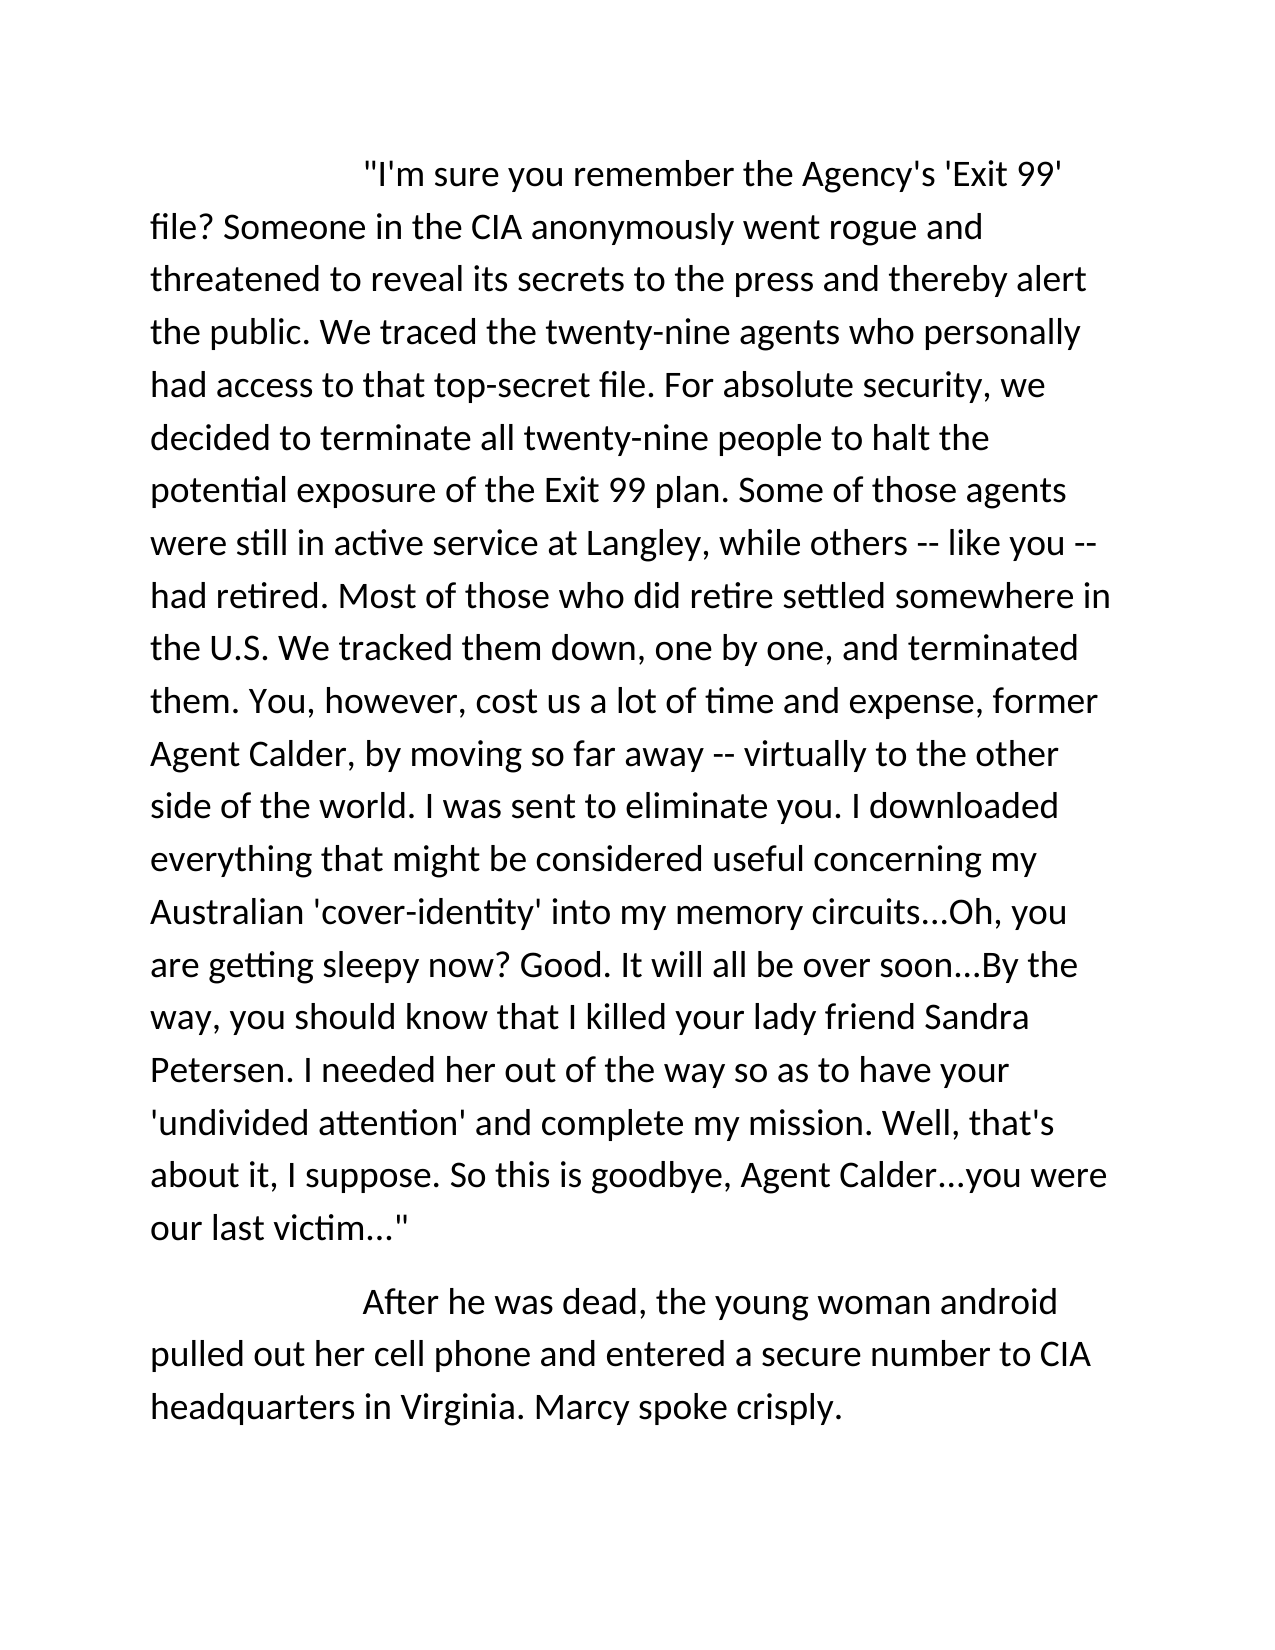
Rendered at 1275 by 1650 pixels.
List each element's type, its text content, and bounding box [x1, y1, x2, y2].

text After he was dead, the young woman android pulled out her cell phone and entered a secure number to CIA headquarters in Virginia. Marcy spoke crisply. [150, 1278, 1125, 1429]
text "I'm sure you remember the Agency's 'Exit 99' file? Someone in the CIA anonymously went rogue and threatened to reveal its secrets to the press and thereby alert the public. We traced the twenty-nine agents who personally had access to that top-secret file. For absolute security, we decided to terminate all twenty-nine people to halt the potential exposure of the Exit 99 plan. Some of those agents were still in active service at Langley, while others -- like you -- had retired. Most of those who did retire settled somewhere in the U.S. We tracked them down, one by one, and terminated them. You, however, cost us a lot of time and expense, former Agent Calder, by moving so far away -- virtually to the other side of the world. I was sent to eliminate you. I downloaded everything that might be considered useful concerning my Australian 'cover-identity' into my memory circuits...Oh, you are getting sleepy now? Good. It will all be over soon...By the way, you should know that I killed your lady friend Sandra Petersen. I needed her out of the way so as to have your 'undivided attention' and complete my mission. Well, that's about it, I suppose. So this is goodbye, Agent Calder...you were our last victim..." [150, 150, 1125, 1250]
